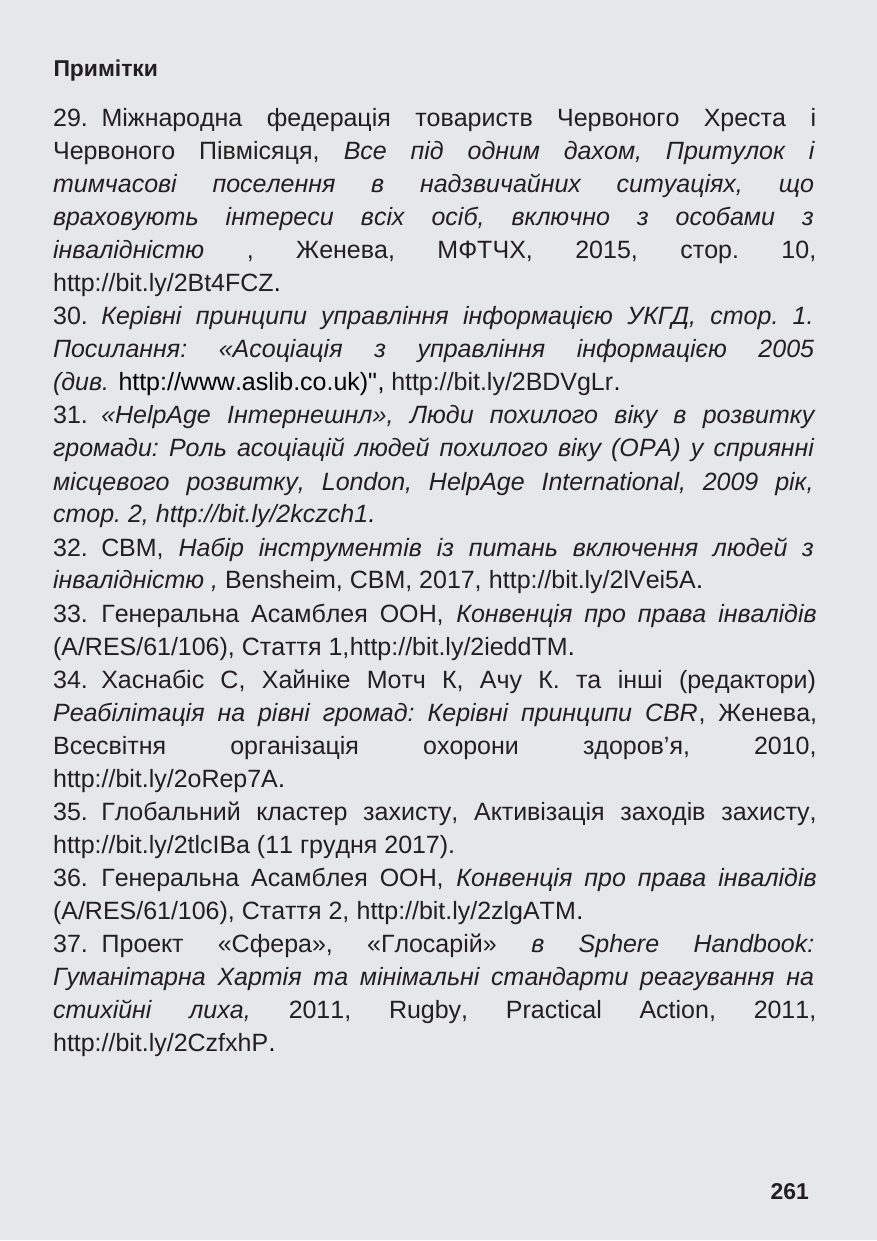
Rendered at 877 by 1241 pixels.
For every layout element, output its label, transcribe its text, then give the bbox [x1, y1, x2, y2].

list Керівні принципи управління інформацією УКГД, стор. 1. Посилання: «Асоціація з управління інформацією 2005 (див. http://www.aslib.co.uk)", http://bit.ly/2BDVgLr. [53, 301, 817, 396]
list CBM, Набір інструментів із питань включення людей з інвалідністю , Bensheim, CBM, 2017, http://bit.ly/2lVei5A. [53, 532, 817, 594]
list Генеральна Асамблея ООН, Конвенція про права інвалідів (A/RES/61/106), Стаття 1,http://bit.ly/2ieddTM. [53, 598, 817, 660]
list Проект «Сфера», «Глосарій» в Sphere Handbook: Гуманітарна Хартія та мінімальні стандарти реагування на стихійні лиха, 2011, Rugby, Practical Action, 2011, http://bit.ly/2CzfxhP. [53, 929, 817, 1057]
list Міжнародна федерація товариств Червоного Хреста і Червоного Півмісяця, Все під одним дахом, Притулок і тимчасові поселення в надзвичайних ситуаціях, що враховують інтереси всіх осіб, включно з особами з інвалідністю , Женева, МФТЧХ, 2015, стор. 10, http://bit.ly/2Bt4FCZ. [53, 103, 817, 297]
list Хаснабіс С, Хайніке Мотч К, Ачу К. та інші (редактори) Реабілітація на рівні громад: Керівні принципи CBR, Женева, Всесвітня організація охорони здоров’я, 2010, http://bit.ly/2oRep7A. [53, 664, 817, 792]
text 261 [770, 1178, 809, 1204]
list Глобальний кластер захисту, Активізація заходів захисту, http://bit.ly/2tlcIBa (11 грудня 2017). [53, 797, 817, 858]
text Примітки [53, 54, 158, 81]
list «HelpAge Інтернешнл», Люди похилого віку в розвитку громади: Роль асоціацій людей похилого віку (OPA) у сприянні місцевого розвитку, London, HelpAge International, 2009 рік, стор. 2, http://bit.ly/2kczch1. [53, 400, 817, 528]
list Генеральна Асамблея ООН, Конвенція про права інвалідів (A/RES/61/106), Стаття 2, http://bit.ly/2zlgATM. [53, 863, 817, 924]
